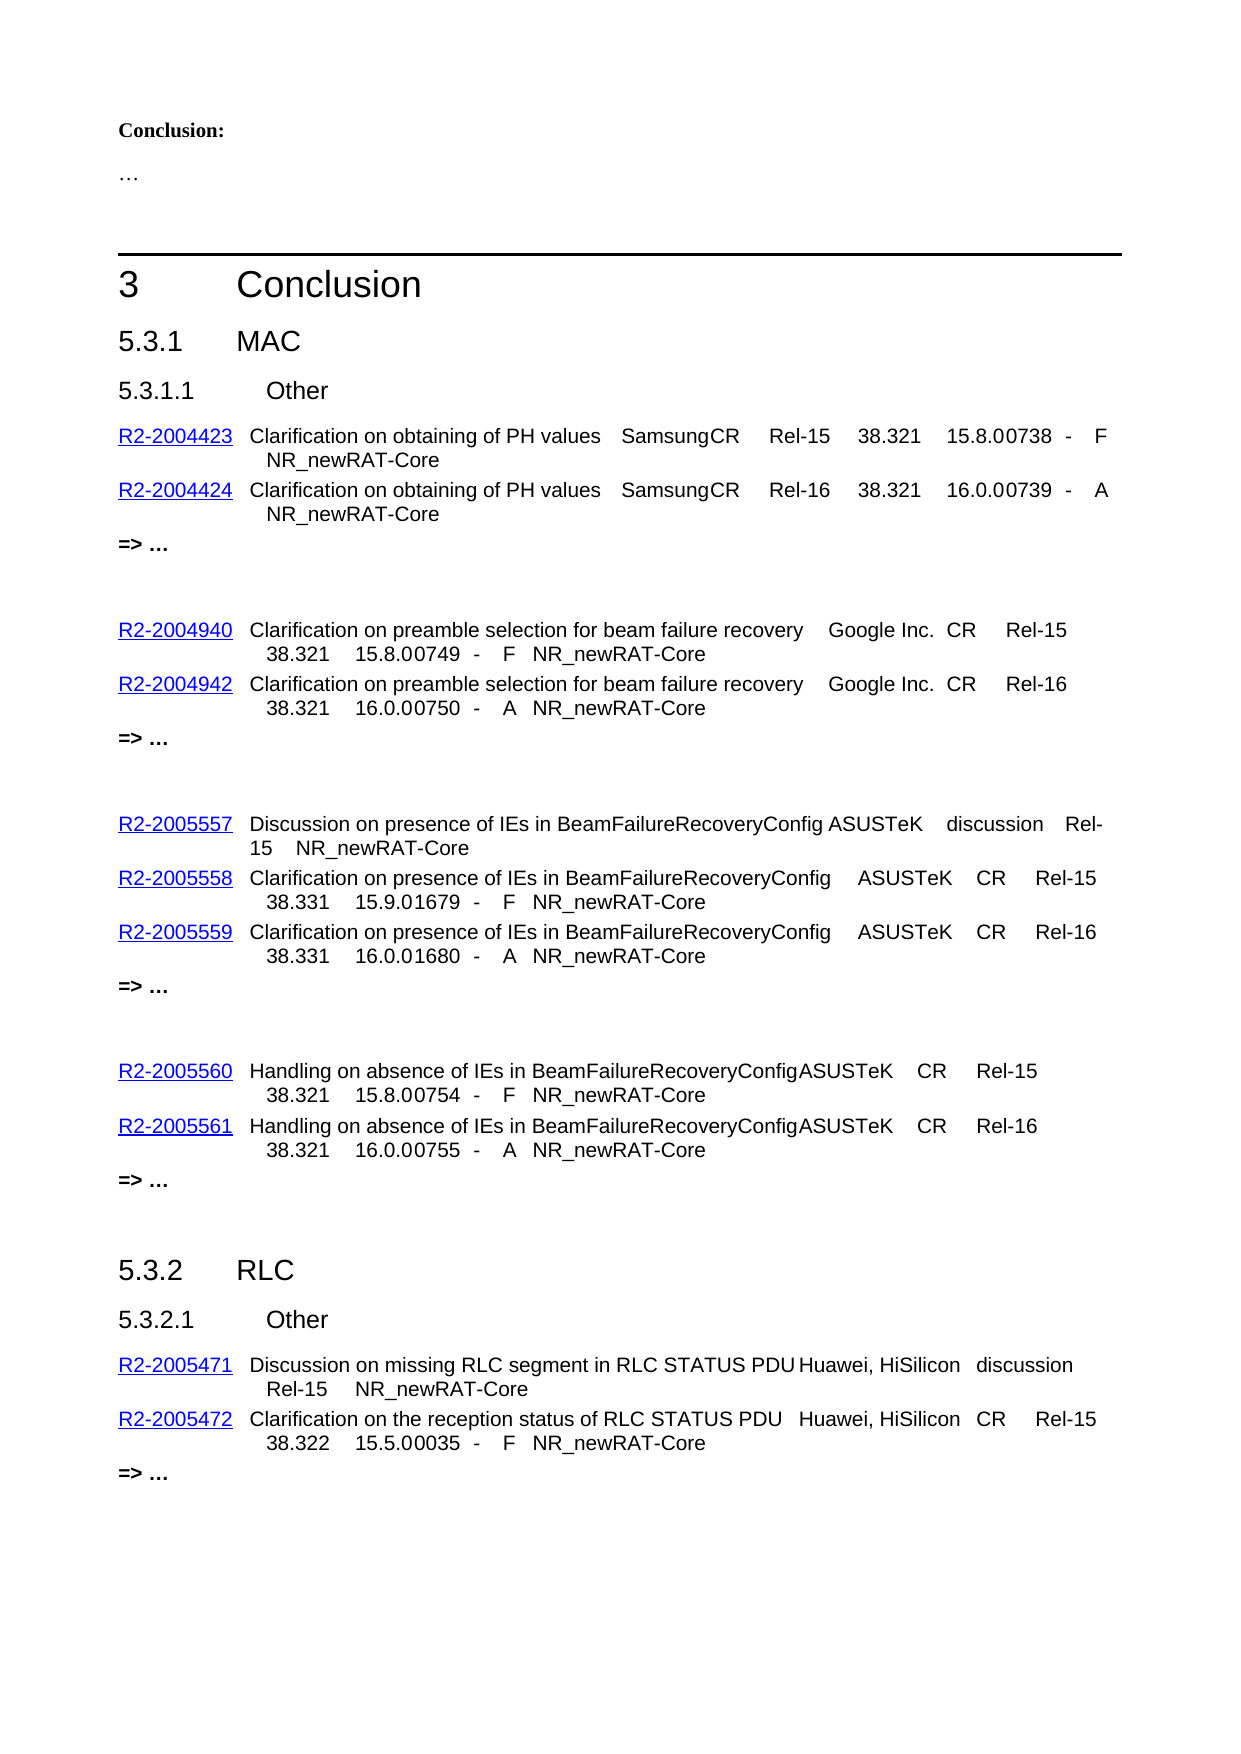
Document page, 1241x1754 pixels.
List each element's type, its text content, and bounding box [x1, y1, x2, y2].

text … [118, 161, 1122, 185]
text => … [118, 1461, 1122, 1485]
text Conclusion: [118, 118, 1122, 142]
subtitle 3 Conclusion [118, 256, 1122, 305]
title R2-2005472 Clarification on the reception status of RLC STATUS PDU Huawei, HiSilicon CR Rel-15 38.322 15.5.0 0035 - F NR_newRAT-Core [118, 1407, 1122, 1455]
subtitle 5.3.2.1 Other [118, 1305, 1122, 1334]
title R2-2005560 Handling on absence of IEs in BeamFailureRecoveryConfig ASUSTeK CR Rel-15 38.321 15.8.0 0754 - F NR_newRAT-Core [118, 1059, 1122, 1107]
text R2-2004942 Clarification on preamble selection for beam failure recovery Google Inc. CR Rel-16 38.321 16.0.0 0750 - A NR_newRAT-Core [118, 672, 1122, 720]
text => … [118, 532, 1122, 556]
title R2-2005471 Discussion on missing RLC segment in RLC STATUS PDU Huawei, HiSilicon discussion Rel-15 NR_newRAT-Core [118, 1353, 1122, 1401]
title R2-2005557 Discussion on presence of IEs in BeamFailureRecoveryConfig ASUSTeK discussion Rel-15 NR_newRAT-Core [118, 811, 1122, 859]
title R2-2005561 Handling on absence of IEs in BeamFailureRecoveryConfig ASUSTeK CR Rel-16 38.321 16.0.0 0755 - A NR_newRAT-Core [118, 1113, 1122, 1161]
subtitle 5.3.1.1 Other [118, 376, 1122, 405]
text R2-2004423 Clarification on obtaining of PH values Samsung CR Rel-15 38.321 15.8.0 0738 - F NR_newRAT-Core [118, 424, 1122, 472]
title R2-2005558 Clarification on presence of IEs in BeamFailureRecoveryConfig ASUSTeK CR Rel-15 38.331 15.9.0 1679 - F NR_newRAT-Core [118, 866, 1122, 913]
text R2-2004940 Clarification on preamble selection for beam failure recovery Google Inc. CR Rel-15 38.321 15.8.0 0749 - F NR_newRAT-Core [118, 618, 1122, 666]
text => … [118, 726, 1122, 750]
text R2-2004424 Clarification on obtaining of PH values Samsung CR Rel-16 38.321 16.0.0 0739 - A NR_newRAT-Core [118, 478, 1122, 526]
text => … [118, 1168, 1122, 1192]
text => … [118, 974, 1122, 998]
subtitle 5.3.2 RLC [118, 1253, 1122, 1287]
subtitle 5.3.1 MAC [118, 324, 1122, 358]
title R2-2005559 Clarification on presence of IEs in BeamFailureRecoveryConfig ASUSTeK CR Rel-16 38.331 16.0.0 1680 - A NR_newRAT-Core [118, 920, 1122, 968]
